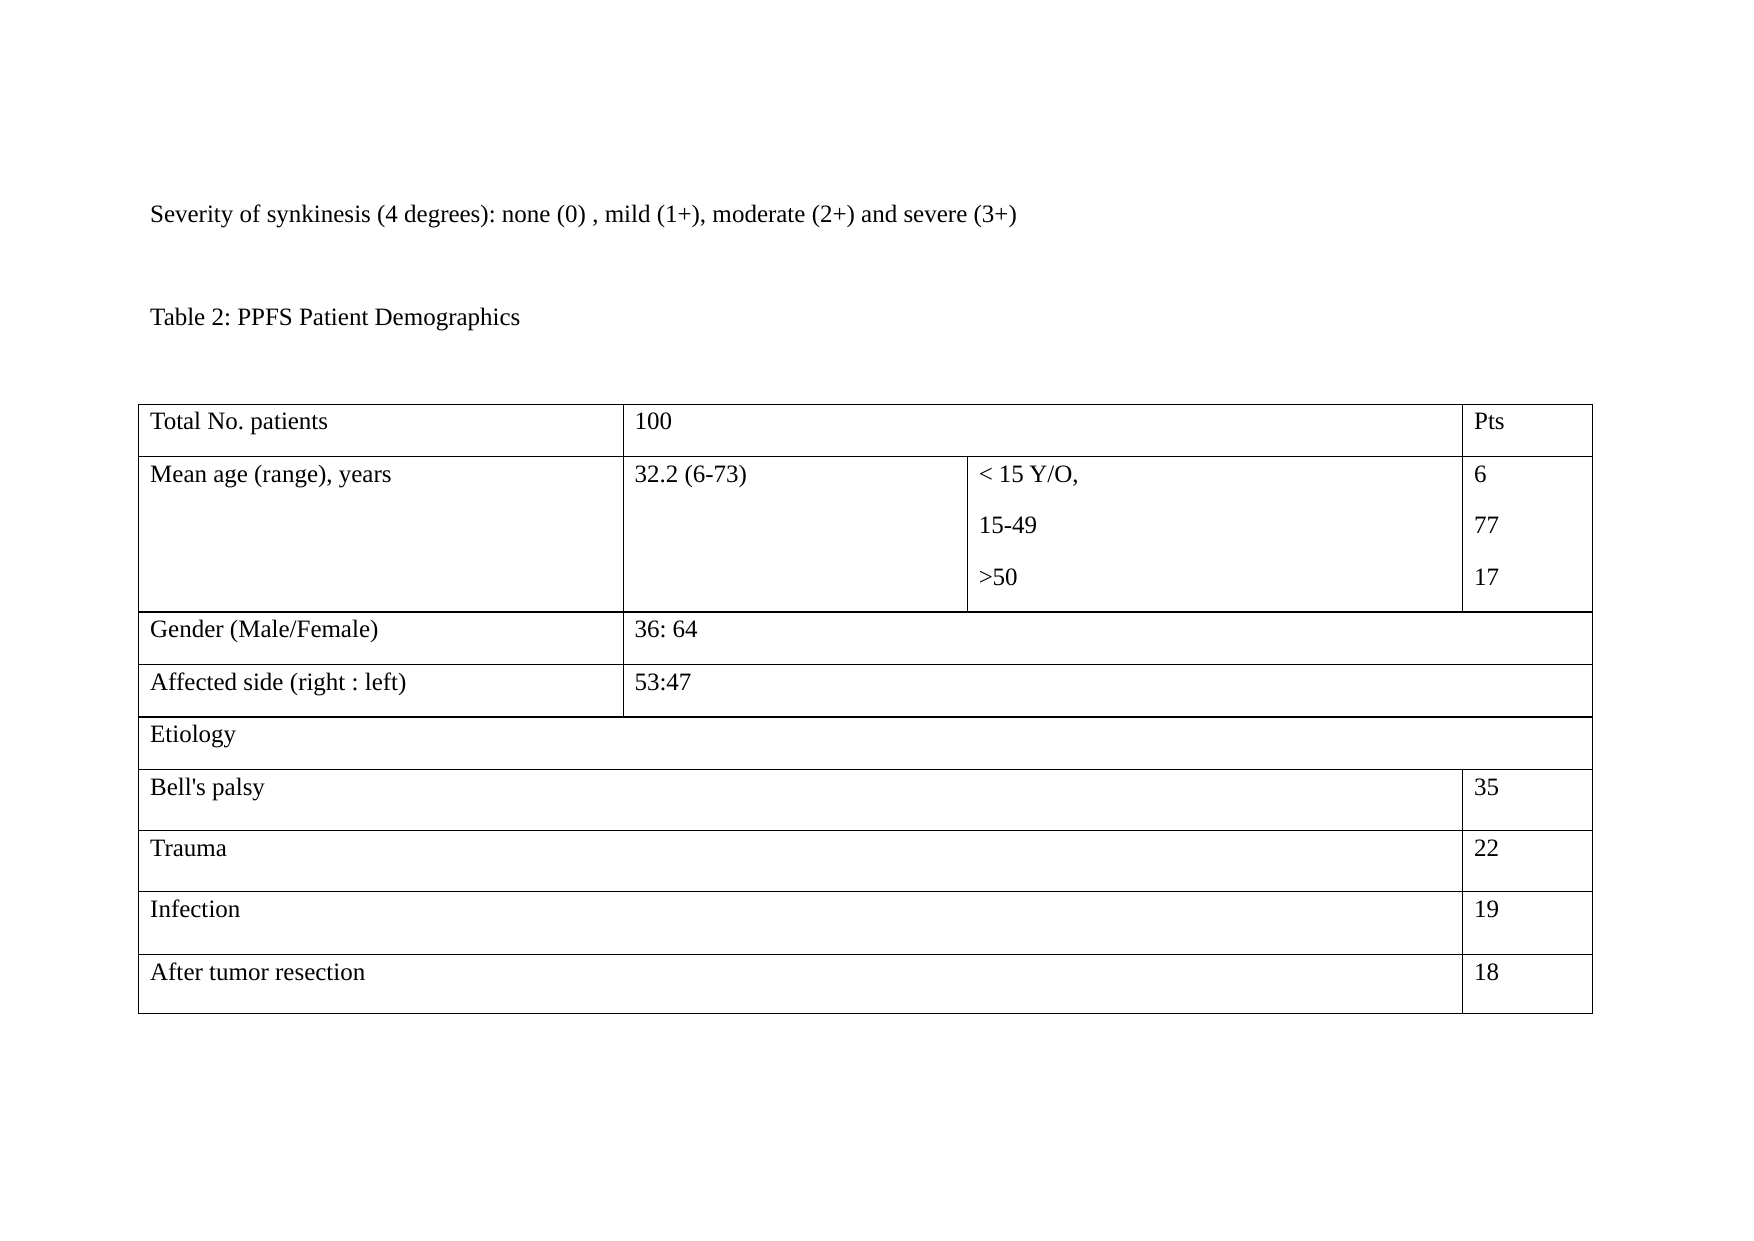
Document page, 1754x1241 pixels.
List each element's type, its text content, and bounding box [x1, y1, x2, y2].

table_header 100 [624, 405, 1462, 456]
table_cell Trauma [139, 831, 1462, 891]
table_cell 22 [1463, 831, 1592, 891]
table_cell 6 77 17 [1463, 457, 1592, 611]
table_header Pts [1463, 405, 1592, 456]
table_cell Affected side (right : left) [139, 665, 623, 716]
table_cell 35 [1463, 770, 1592, 830]
table_cell 32.2 (6-73) [624, 457, 967, 611]
table_cell Etiology [139, 718, 1592, 769]
table_cell Mean age (range), years [139, 457, 623, 611]
table_cell 18 [1463, 955, 1592, 1012]
table_cell Gender (Male/Female) [139, 613, 623, 664]
text Table 2: PPFS Patient Demographics [150, 301, 1604, 333]
table_cell 53:47 [624, 665, 1592, 716]
table_cell 19 [1463, 892, 1592, 954]
table_cell Bell's palsy [139, 770, 1462, 830]
table_cell After tumor resection [139, 955, 1462, 1012]
text Severity of synkinesis (4 degrees): none (0) , mild (1+), moderate (2+) and severe (3+) [150, 198, 1754, 230]
table_cell Infection [139, 892, 1462, 954]
table_cell 36: 64 [624, 613, 1592, 664]
table_header Total No. patients [139, 405, 623, 456]
table_cell < 15 Y/O, 15-49 >50 [968, 457, 1462, 611]
